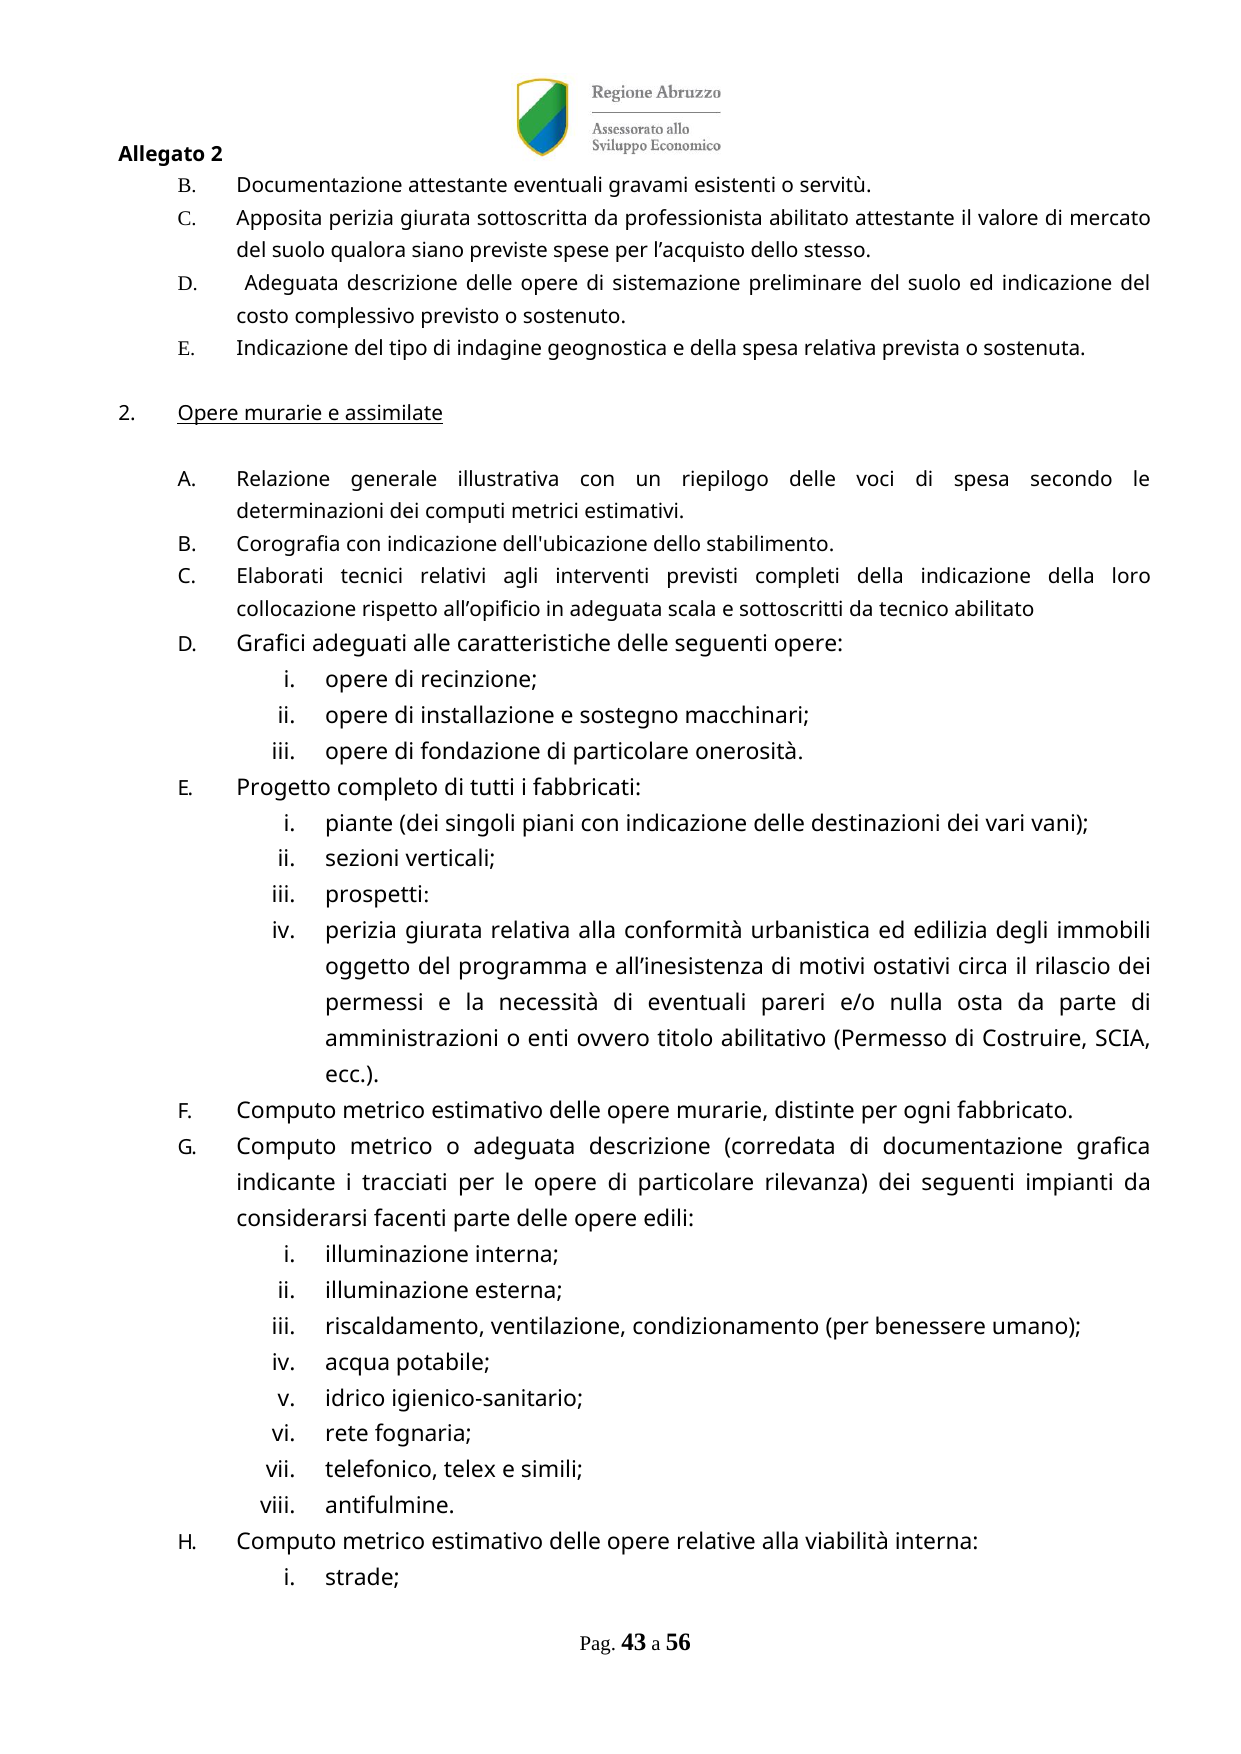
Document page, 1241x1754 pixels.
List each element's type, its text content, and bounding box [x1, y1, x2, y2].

list Corografia con indicazione dell'ubicazione dello stabilimento. [177, 529, 1152, 557]
list strade; [295, 1561, 1152, 1592]
list opere di recinzione; [295, 663, 1152, 694]
list prospetti: [295, 878, 1152, 909]
list telefonico, telex e simili; [295, 1453, 1152, 1484]
list Indicazione del tipo di indagine geognostica e della spesa relativa prevista o sostenuta. [177, 333, 1152, 362]
list rete fognaria; [295, 1417, 1152, 1449]
list perizia giurata relativa alla conformità urbanistica ed edilizia degli immobili oggetto del programma e all’inesistenza di motivi ostativi circa il rilascio dei permessi e la necessità di eventuali pareri e/o nulla osta da parte di amministrazioni o enti ovvero titolo abilitativo (Permesso di Costruire, SCIA, ecc.). [295, 914, 1152, 1089]
picture [511, 73, 729, 162]
list piante (dei singoli piani con indicazione delle destinazioni dei vari vani); [295, 806, 1152, 838]
list Relazione generale illustrativa con un riepilogo delle voci di spesa secondo le determinazioni dei computi metrici estimativi. [177, 464, 1152, 525]
list opere di fondazione di particolare onerosità. [295, 734, 1152, 766]
list Computo metrico estimativo delle opere murarie, distinte per ogni fabbricato. [177, 1094, 1152, 1125]
list Elaborati tecnici relativi agli interventi previsti completi della indicazione della loro collocazione rispetto all’opificio in adeguata scala e sottoscritti da tecnico abilitato [177, 562, 1152, 623]
list acqua potabile; [295, 1346, 1152, 1377]
list sezioni verticali; [295, 842, 1152, 874]
list Documentazione attestante eventuali gravami esistenti o servitù. [177, 170, 1152, 199]
list Adeguata descrizione delle opere di sistemazione preliminare del suolo ed indicazione del costo complessivo previsto o sostenuto. [177, 268, 1152, 329]
list Computo metrico o adeguata descrizione (corredata di documentazione grafica indicante i tracciati per le opere di particolare rilevanza) dei seguenti impianti da considerarsi facenti parte delle opere edili: [177, 1130, 1152, 1233]
list Progetto completo di tutti i fabbricati: [177, 771, 1152, 802]
list idrico igienico-sanitario; [295, 1381, 1152, 1413]
list Apposita perizia giurata sottoscritta da professionista abilitato attestante il valore di mercato del suolo qualora siano previste spese per l’acquisto dello stesso. [177, 203, 1152, 264]
list Opere murarie e assimilate [118, 398, 1152, 427]
list opere di installazione e sostegno macchinari; [295, 699, 1152, 730]
list riscaldamento, ventilazione, condizionamento (per benessere umano); [295, 1309, 1152, 1341]
list Grafici adeguati alle caratteristiche delle seguenti opere: [177, 627, 1152, 658]
list illuminazione esterna; [295, 1274, 1152, 1305]
list Computo metrico estimativo delle opere relative alla viabilità interna: [177, 1525, 1152, 1556]
list illuminazione interna; [295, 1238, 1152, 1269]
list antifulmine. [295, 1489, 1152, 1521]
